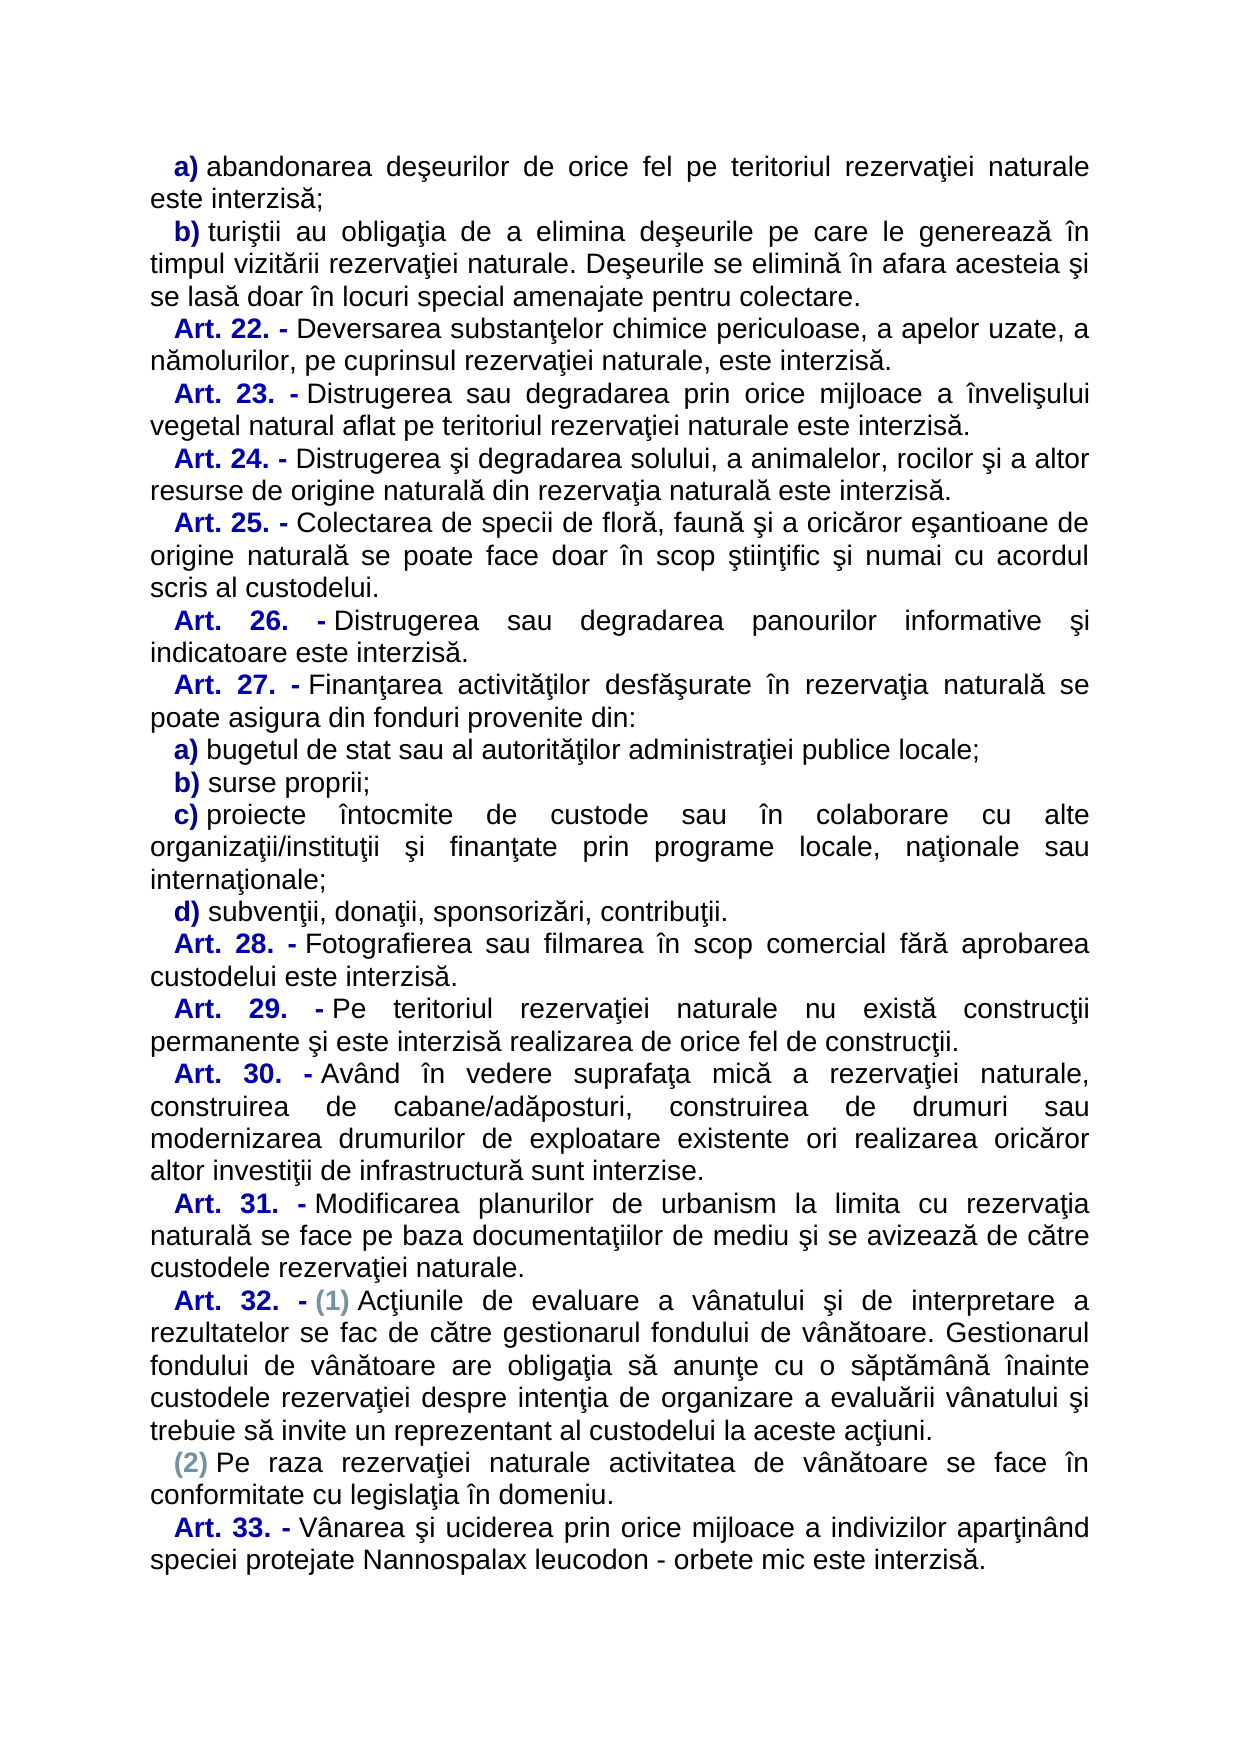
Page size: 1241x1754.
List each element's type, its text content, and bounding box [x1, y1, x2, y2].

text Art. 22. - Deversarea substanţelor chimice periculoase, a apelor uzate, a nămolurilor, pe cuprinsul rezervaţiei naturale, este interzisă. [150, 312, 1090, 377]
text Art. 33. - Vânarea şi uciderea prin orice mijloace a indivizilor aparţinând speciei protejate Nannospalax leucodon - orbete mic este interzisă. [150, 1511, 1090, 1575]
text Art. 29. - Pe teritoriul rezervaţiei naturale nu există construcţii permanente şi este interzisă realizarea de orice fel de construcţii. [150, 992, 1090, 1057]
text Art. 32. - (1) Acţiunile de evaluare a vânatului şi de interpretare a rezultatelor se fac de către gestionarul fondului de vânătoare. Gestionarul fondului de vânătoare are obligaţia să anunţe cu o săptămână înainte custodele rezervaţiei despre intenţia de organizare a evaluării vânatului şi trebuie să invite un reprezentant al custodelui la aceste acţiuni. [150, 1284, 1090, 1446]
text b) turiştii au obligaţia de a elimina deşeurile pe care le generează în timpul vizitării rezervaţiei naturale. Deşeurile se elimină în afara acesteia şi se lasă doar în locuri special amenajate pentru colectare. [150, 215, 1090, 312]
text Art. 28. - Fotografierea sau filmarea în scop comercial fără aprobarea custodelui este interzisă. [150, 927, 1090, 992]
text Art. 25. - Colectarea de specii de floră, faună şi a oricăror eşantioane de origine naturală se poate face doar în scop ştiinţific şi numai cu acordul scris al custodelui. [150, 506, 1090, 603]
text (2) Pe raza rezervaţiei naturale activitatea de vânătoare se face în conformitate cu legislaţia în domeniu. [150, 1446, 1090, 1511]
text b) surse proprii; [150, 766, 1090, 798]
text d) subvenţii, donaţii, sponsorizări, contribuţii. [150, 895, 1090, 927]
text Art. 31. - Modificarea planurilor de urbanism la limita cu rezervaţia naturală se face pe baza documentaţiilor de mediu şi se avizează de către custodele rezervaţiei naturale. [150, 1187, 1090, 1284]
text a) bugetul de stat sau al autorităţilor administraţiei publice locale; [150, 733, 1090, 766]
text Art. 30. - Având în vedere suprafaţa mică a rezervaţiei naturale, construirea de cabane/adăposturi, construirea de drumuri sau modernizarea drumurilor de exploatare existente ori realizarea oricăror altor investiţii de infrastructură sunt interzise. [150, 1057, 1090, 1187]
text Art. 24. - Distrugerea şi degradarea solului, a animalelor, rocilor şi a altor resurse de origine naturală din rezervaţia naturală este interzisă. [150, 442, 1090, 506]
text Art. 27. - Finanţarea activităţilor desfăşurate în rezervaţia naturală se poate asigura din fonduri provenite din: [150, 668, 1090, 733]
text a) abandonarea deşeurilor de orice fel pe teritoriul rezervaţiei naturale este interzisă; [150, 150, 1090, 215]
text c) proiecte întocmite de custode sau în colaborare cu alte organizaţii/instituţii şi finanţate prin programe locale, naţionale sau internaţionale; [150, 798, 1090, 895]
text Art. 23. - Distrugerea sau degradarea prin orice mijloace a învelişului vegetal natural aflat pe teritoriul rezervaţiei naturale este interzisă. [150, 377, 1090, 442]
text Art. 26. - Distrugerea sau degradarea panourilor informative şi indicatoare este interzisă. [150, 603, 1090, 668]
